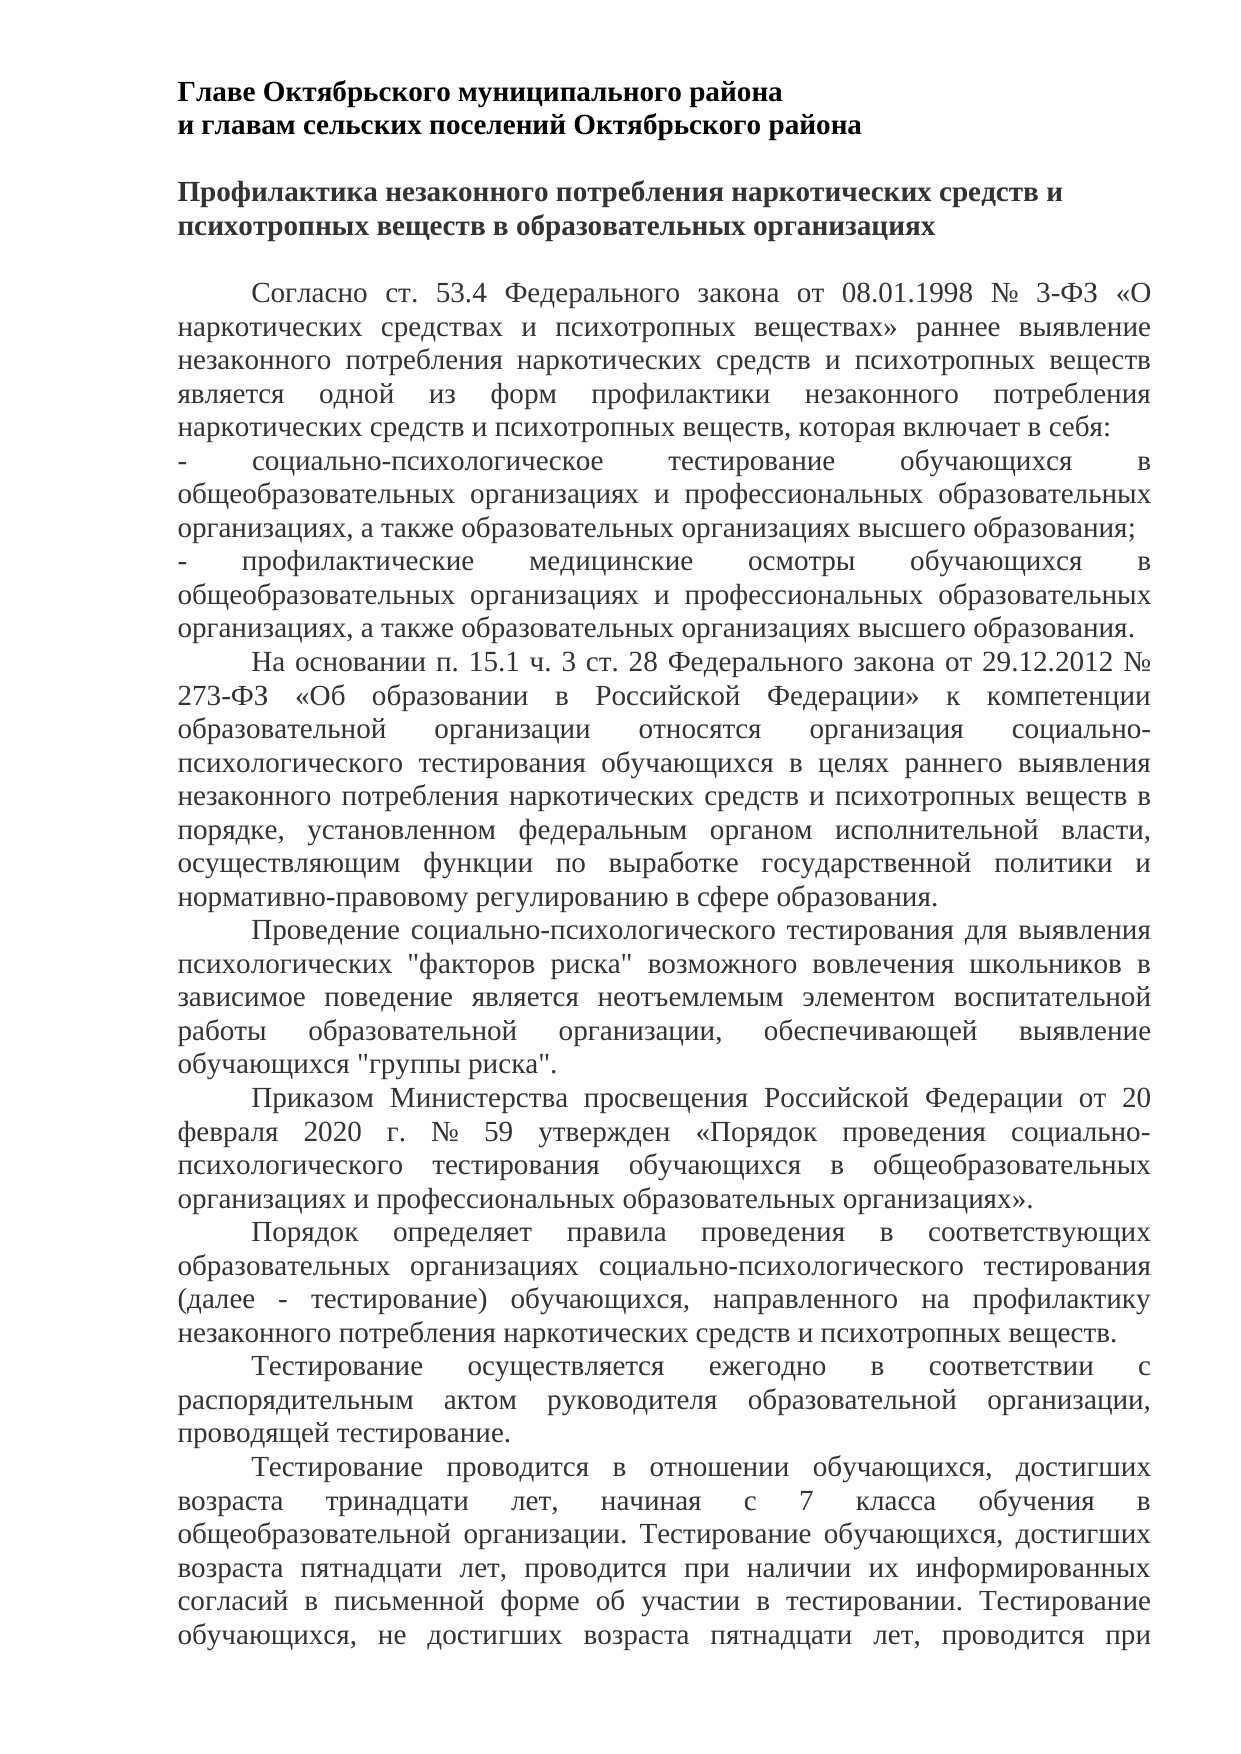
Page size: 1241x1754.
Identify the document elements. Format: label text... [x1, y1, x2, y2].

text Тестирование осуществляется ежегодно в соответствии с распорядительным актом руководителя образовательной организации, проводящей тестирование. [177, 1348, 1152, 1449]
text - социально-психологическое тестирование обучающихся в общеобразовательных организациях и профессиональных образовательных организациях, а также образовательных организациях высшего образования; [177, 443, 1152, 543]
text и главам сельских поселений Октябрьского района [177, 107, 1152, 141]
text Проведение социально-психологического тестирования для выявления психологических "факторов риска" возможного вовлечения школьников в зависимое поведение является неотъемлемым элементом воспитательной работы образовательной организации, обеспечивающей выявление обучающихся "группы риска". [177, 912, 1152, 1080]
text Главе Октябрьского муниципального района [177, 74, 1152, 107]
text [177, 1449, 1152, 1650]
text Приказом Министерства просвещения Российской Федерации от 20 февраля 2020 г. № 59 утвержден «Порядок проведения социально-психологического тестирования обучающихся в общеобразовательных организациях и профессиональных образовательных организациях». [177, 1080, 1152, 1214]
text Согласно ст. 53.4 Федерального закона от 08.01.1998 № 3-ФЗ «О наркотических средствах и психотропных веществах» раннее выявление незаконного потребления наркотических средств и психотропных веществ является одной из форм профилактики незаконного потребления наркотических средств и психотропных веществ, которая включает в себя: [177, 275, 1152, 443]
text Профилактика незаконного потребления наркотических средств и психотропных веществ в образовательных организациях [177, 174, 1152, 242]
text - профилактические медицинские осмотры обучающихся в общеобразовательных организациях и профессиональных образовательных организациях, а также образовательных организациях высшего образования. [177, 543, 1152, 644]
text Порядок определяет правила проведения в соответствующих образовательных организациях социально-психологического тестирования (далее - тестирование) обучающихся, направленного на профилактику незаконного потребления наркотических средств и психотропных веществ. [177, 1214, 1152, 1348]
text На основании п. 15.1 ч. 3 ст. 28 Федерального закона от 29.12.2012 № 273-ФЗ «Об образовании в Российской Федерации» к компетенции образовательной организации относятся организация социально-психологического тестирования обучающихся в целях раннего выявления незаконного потребления наркотических средств и психотропных веществ в порядке, установленном федеральным органом исполнительной власти, осуществляющим функции по выработке государственной политики и нормативно-правовому регулированию в сфере образования. [177, 644, 1152, 912]
